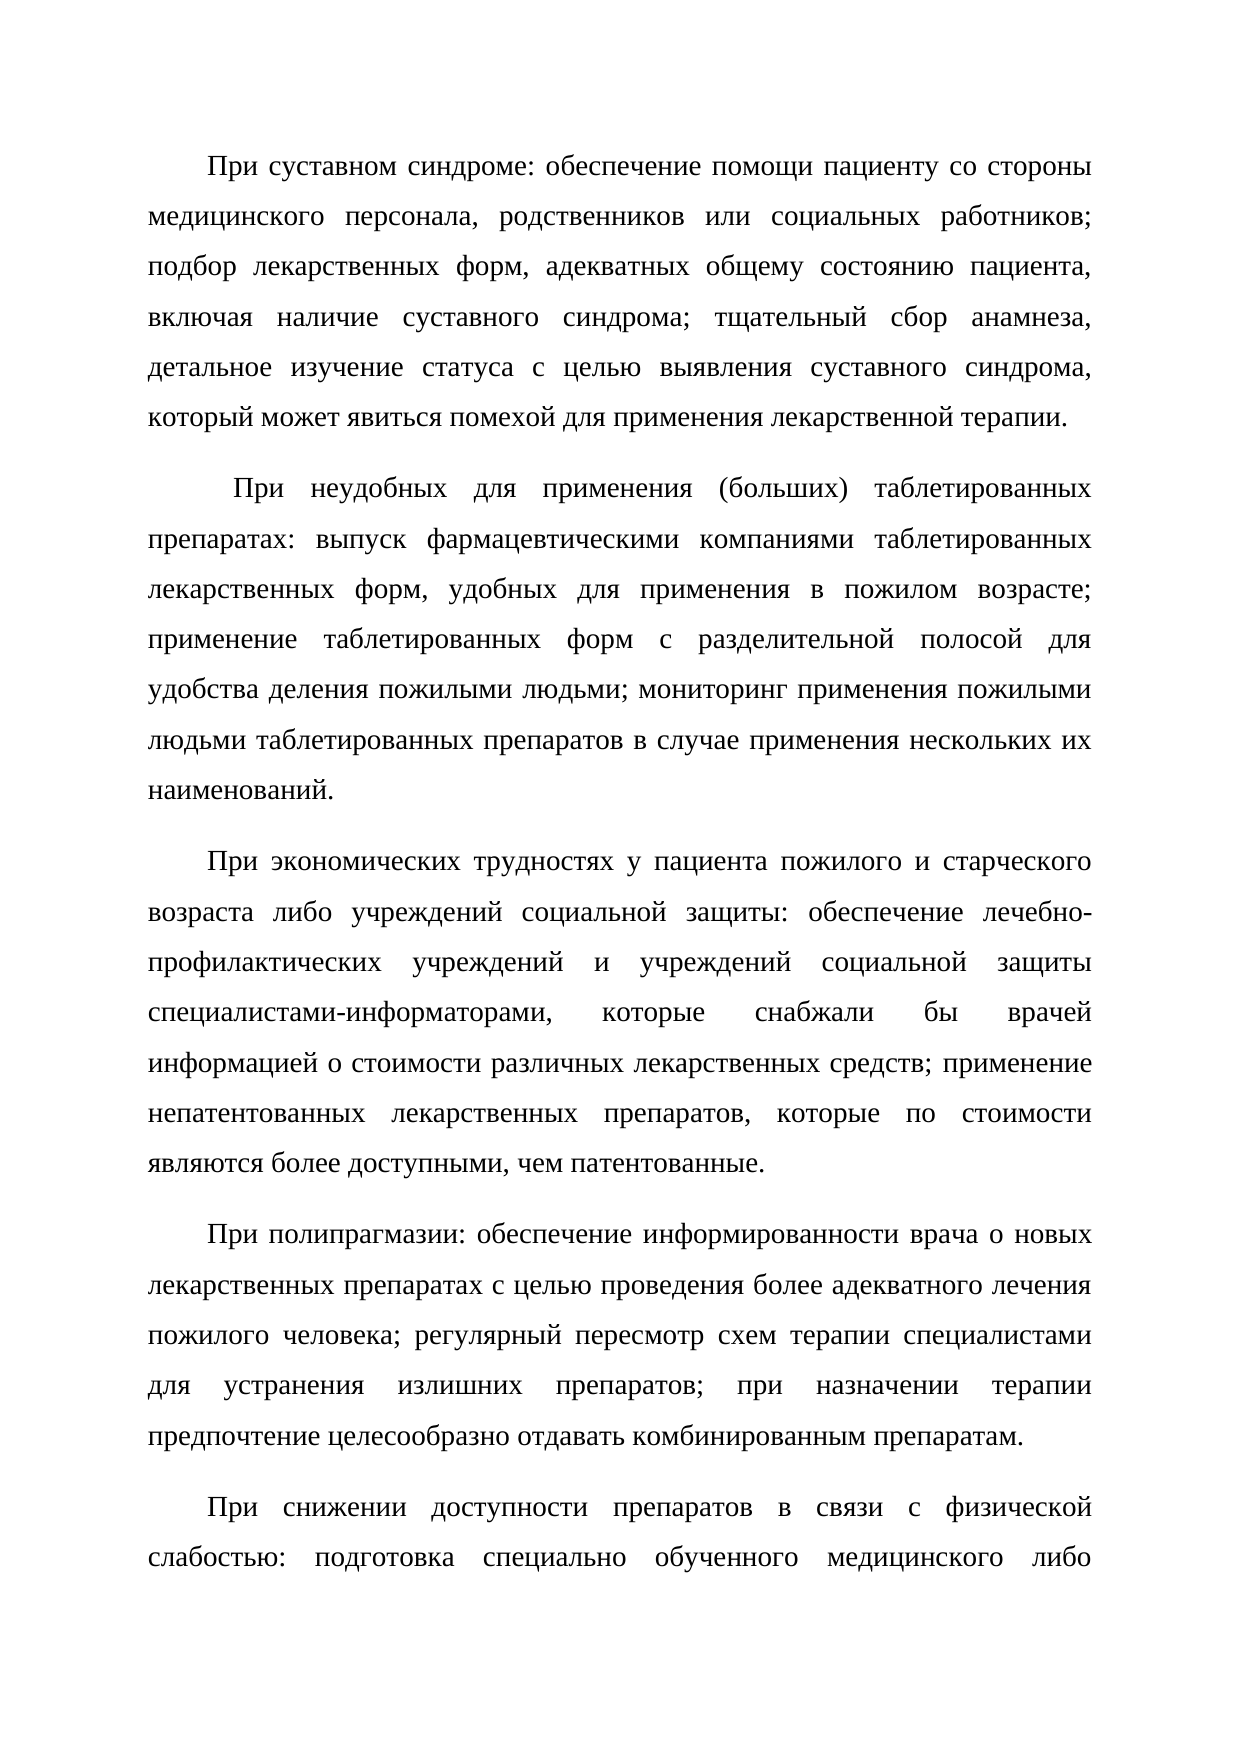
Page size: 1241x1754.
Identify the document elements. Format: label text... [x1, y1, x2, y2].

text При полипрагмазии: обеспечение информированности врача о новых лекарственных препаратах с целью проведения более адекватного лечения пожилого человека; регулярный пересмотр схем терапии специалистами для устранения излишних препаратов; при назначении терапии предпочтение целесообразно отдавать комбинированным препаратам. [148, 1216, 1092, 1451]
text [148, 1489, 1092, 1573]
text При экономических трудностях у пациента пожилого и старческого возраста либо учреждений социальной защиты: обеспечение лечебно-профилактических учреждений и учреждений социальной защиты специалистами-информаторами, которые снабжали бы врачей информацией о стоимости различных лекарственных средств; применение непатентованных лекарственных препаратов, которые по стоимости являются более доступными, чем патентованные. [148, 843, 1092, 1179]
text При неудобных для применения (больших) таблетированных препаратах: выпуск фармацевтическими компаниями таблетированных лекарственных форм, удобных для применения в пожилом возрасте; применение таблетированных форм с разделительной полосой для удобства деления пожилыми людьми; мониторинг применения пожилыми людьми таблетированных препаратов в случае применения нескольких их наименований. [148, 470, 1092, 806]
text При суставном синдроме: обеспечение помощи пациенту со стороны медицинского персонала, родственников или социальных работников; подбор лекарственных форм, адекватных общему состоянию пациента, включая наличие суставного синдрома; тщательный сбор анамнеза, детальное изучение статуса с целью выявления суставного синдрома, который может явиться помехой для применения лекарственной терапии. [148, 148, 1092, 433]
